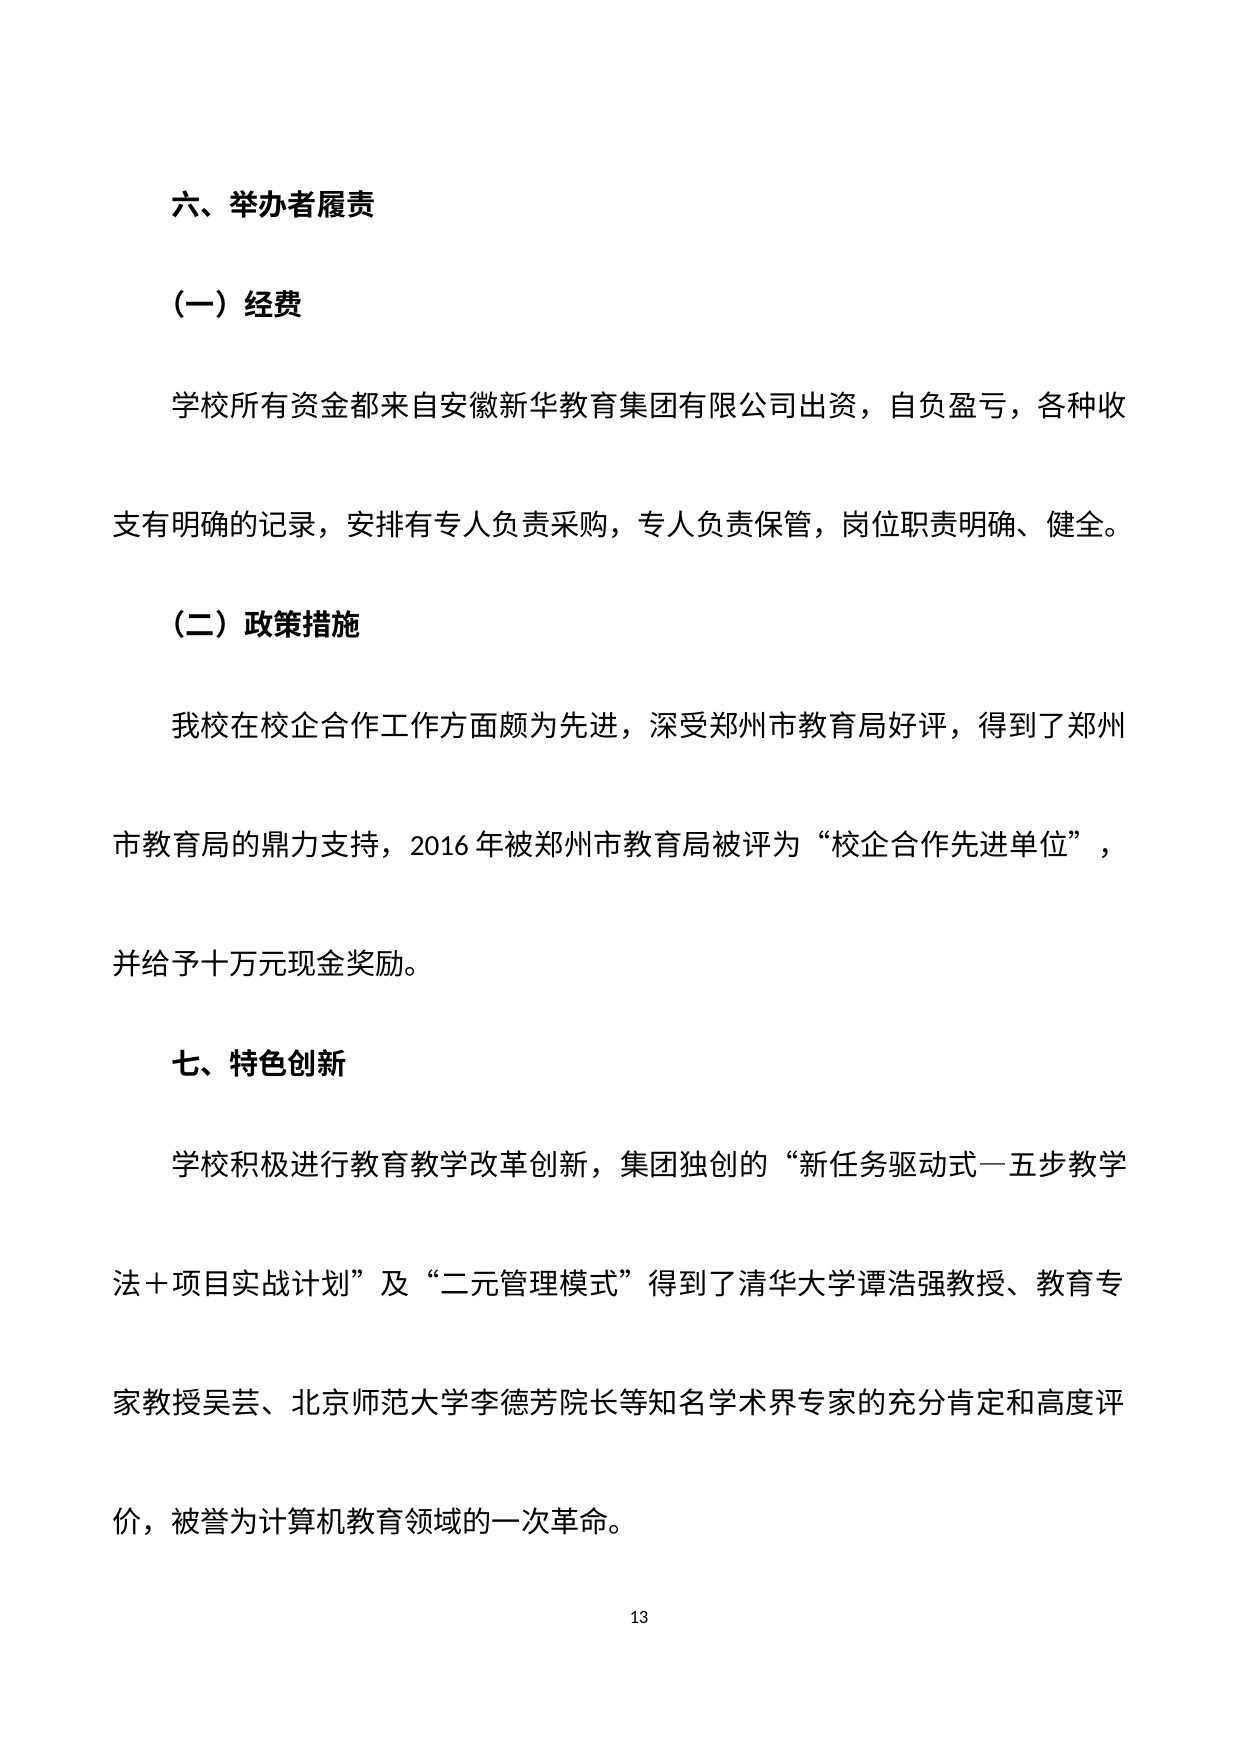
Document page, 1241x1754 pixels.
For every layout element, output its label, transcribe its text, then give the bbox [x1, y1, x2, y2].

subtitle （二）政策措施 [112, 583, 1128, 663]
text 学校所有资金都来自安徽新华教育集团有限公司出资，自负盈亏，各种收支有明确的记录，安排有专人负责采购，专人负责保管，岗位职责明确、健全。 [112, 364, 1128, 562]
subtitle 六、举办者履责 [112, 163, 1128, 242]
subtitle （一）经费 [112, 263, 1128, 342]
text 我校在校企合作工作方面颇为先进，深受郑州市教育局好评，得到了郑州市教育局的鼎力支持，2016年被郑州市教育局被评为“校企合作先进单位”，并给予十万元现金奖励。 [112, 684, 1128, 1001]
text 学校积极进行教育教学改革创新，集团独创的“新任务驱动式—五步教学法＋项目实战计划”及“二元管理模式”得到了清华大学谭浩强教授、教育专家教授吴芸、北京师范大学李德芳院长等知名学术界专家的充分肯定和高度评价，被誉为计算机教育领域的一次革命。 [112, 1123, 1128, 1559]
subtitle 七、特色创新 [112, 1022, 1128, 1102]
